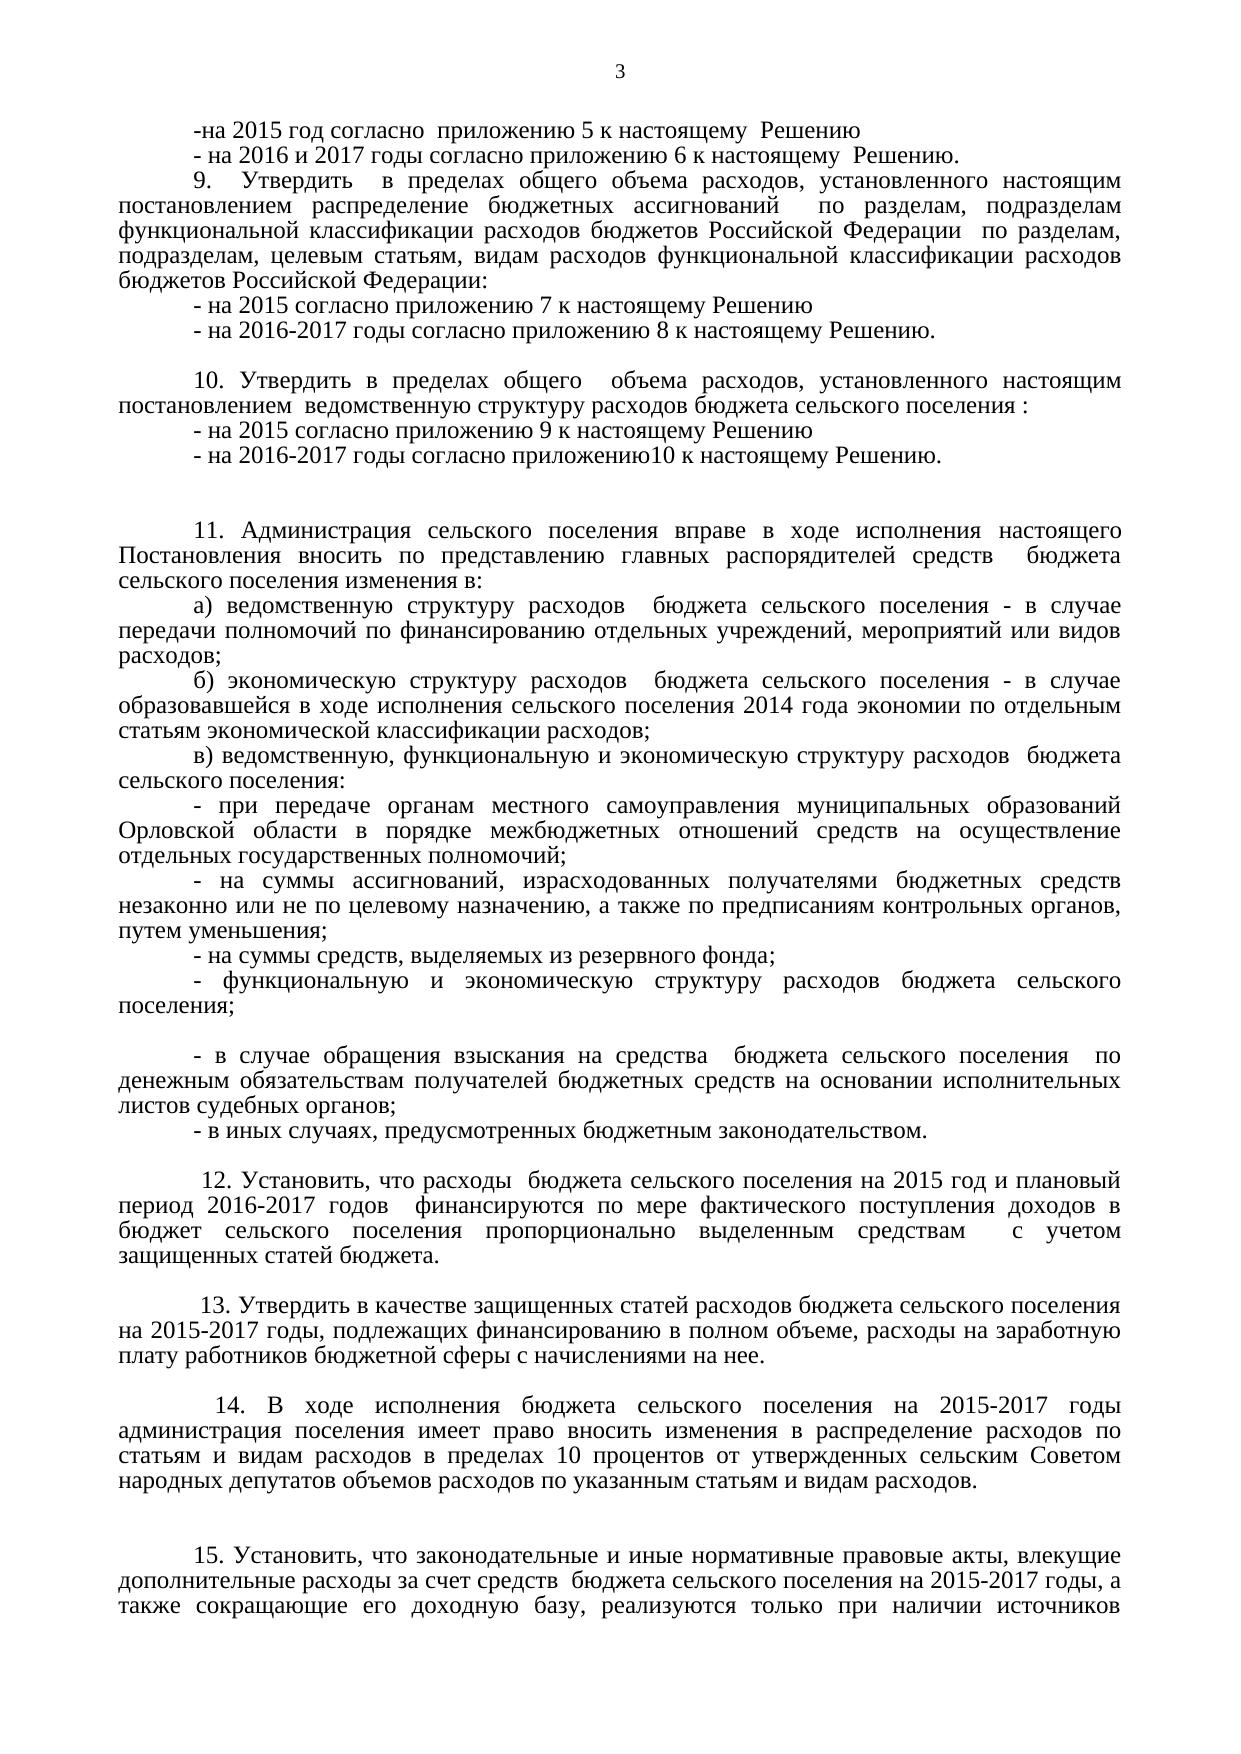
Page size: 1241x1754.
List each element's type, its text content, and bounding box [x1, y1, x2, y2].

text - в иных случаях, предусмотренных бюджетным законодательством. [118, 1118, 1122, 1143]
text -на 2015 год согласно приложению 5 к настоящему Решению [118, 118, 1122, 143]
text в) ведомственную, функциональную и экономическую структуру расходов бюджета сельского поселения: [118, 743, 1122, 793]
text 13. Утвердить в качестве защищенных статей расходов бюджета сельского поселения на 2015-2017 годы, подлежащих финансированию в полном объеме, расходы на заработную плату работников бюджетной сферы с начислениями на нее. [118, 1293, 1122, 1368]
text 14. В ходе исполнения бюджета сельского поселения на 2015-2017 годы администрация поселения имеет право вносить изменения в распределение расходов по статьям и видам расходов в пределах 10 процентов от утвержденных сельским Советом народных депутатов объемов расходов по указанным статьям и видам расходов. [118, 1393, 1122, 1493]
text - на 2016 и 2017 годы согласно приложению 6 к настоящему Решению. [118, 143, 1122, 168]
text - на 2016-2017 годы согласно приложению 8 к настоящему Решению. [118, 318, 1122, 343]
text б) экономическую структуру расходов бюджета сельского поселения - в случае образовавшейся в ходе исполнения сельского поселения 2014 года экономии по отдельным статьям экономической классификации расходов; [118, 668, 1122, 743]
text - при передаче органам местного самоуправления муниципальных образований Орловской области в порядке межбюджетных отношений средств на осуществление отдельных государственных полномочий; [118, 793, 1122, 868]
text 11. Администрация сельского поселения вправе в ходе исполнения настоящего Постановления вносить по представлению главных распорядителей средств бюджета сельского поселения изменения в: [118, 518, 1122, 593]
text - в случае обращения взыскания на средства бюджета сельского поселения по денежным обязательствам получателей бюджетных средств на основании исполнительных листов судебных органов; [118, 1043, 1122, 1118]
text - на 2015 согласно приложению 7 к настоящему Решению [118, 293, 1122, 318]
text 12. Установить, что расходы бюджета сельского поселения на 2015 год и плановый период 2016-2017 годов финансируются по мере фактического поступления доходов в бюджет сельского поселения пропорционально выделенным средствам с учетом защищенных статей бюджета. [118, 1168, 1122, 1268]
text - функциональную и экономическую структуру расходов бюджета сельского поселения; [118, 968, 1122, 1018]
text - на суммы средств, выделяемых из резервного фонда; [118, 943, 1122, 968]
text - на суммы ассигнований, израсходованных получателями бюджетных средств незаконно или не по целевому назначению, а также по предписаниям контрольных органов, путем уменьшения; [118, 868, 1122, 943]
text а) ведомственную структуру расходов бюджета сельского поселения - в случае передачи полномочий по финансированию отдельных учреждений, мероприятий или видов расходов; [118, 593, 1122, 668]
text 9. Утвердить в пределах общего объема расходов, установленного настоящим постановлением распределение бюджетных ассигнований по разделам, подразделам функциональной классификации расходов бюджетов Российской Федерации по разделам, подразделам, целевым статьям, видам расходов функциональной классификации расходов бюджетов Российской Федерации: [118, 168, 1122, 293]
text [118, 1543, 1122, 1618]
text - на 2016-2017 годы согласно приложению10 к настоящему Решению. [118, 443, 1122, 468]
text - на 2015 согласно приложению 9 к настоящему Решению [118, 418, 1122, 443]
text 10. Утвердить в пределах общего объема расходов, установленного настоящим постановлением ведомственную структуру расходов бюджета сельского поселения : [118, 368, 1122, 418]
